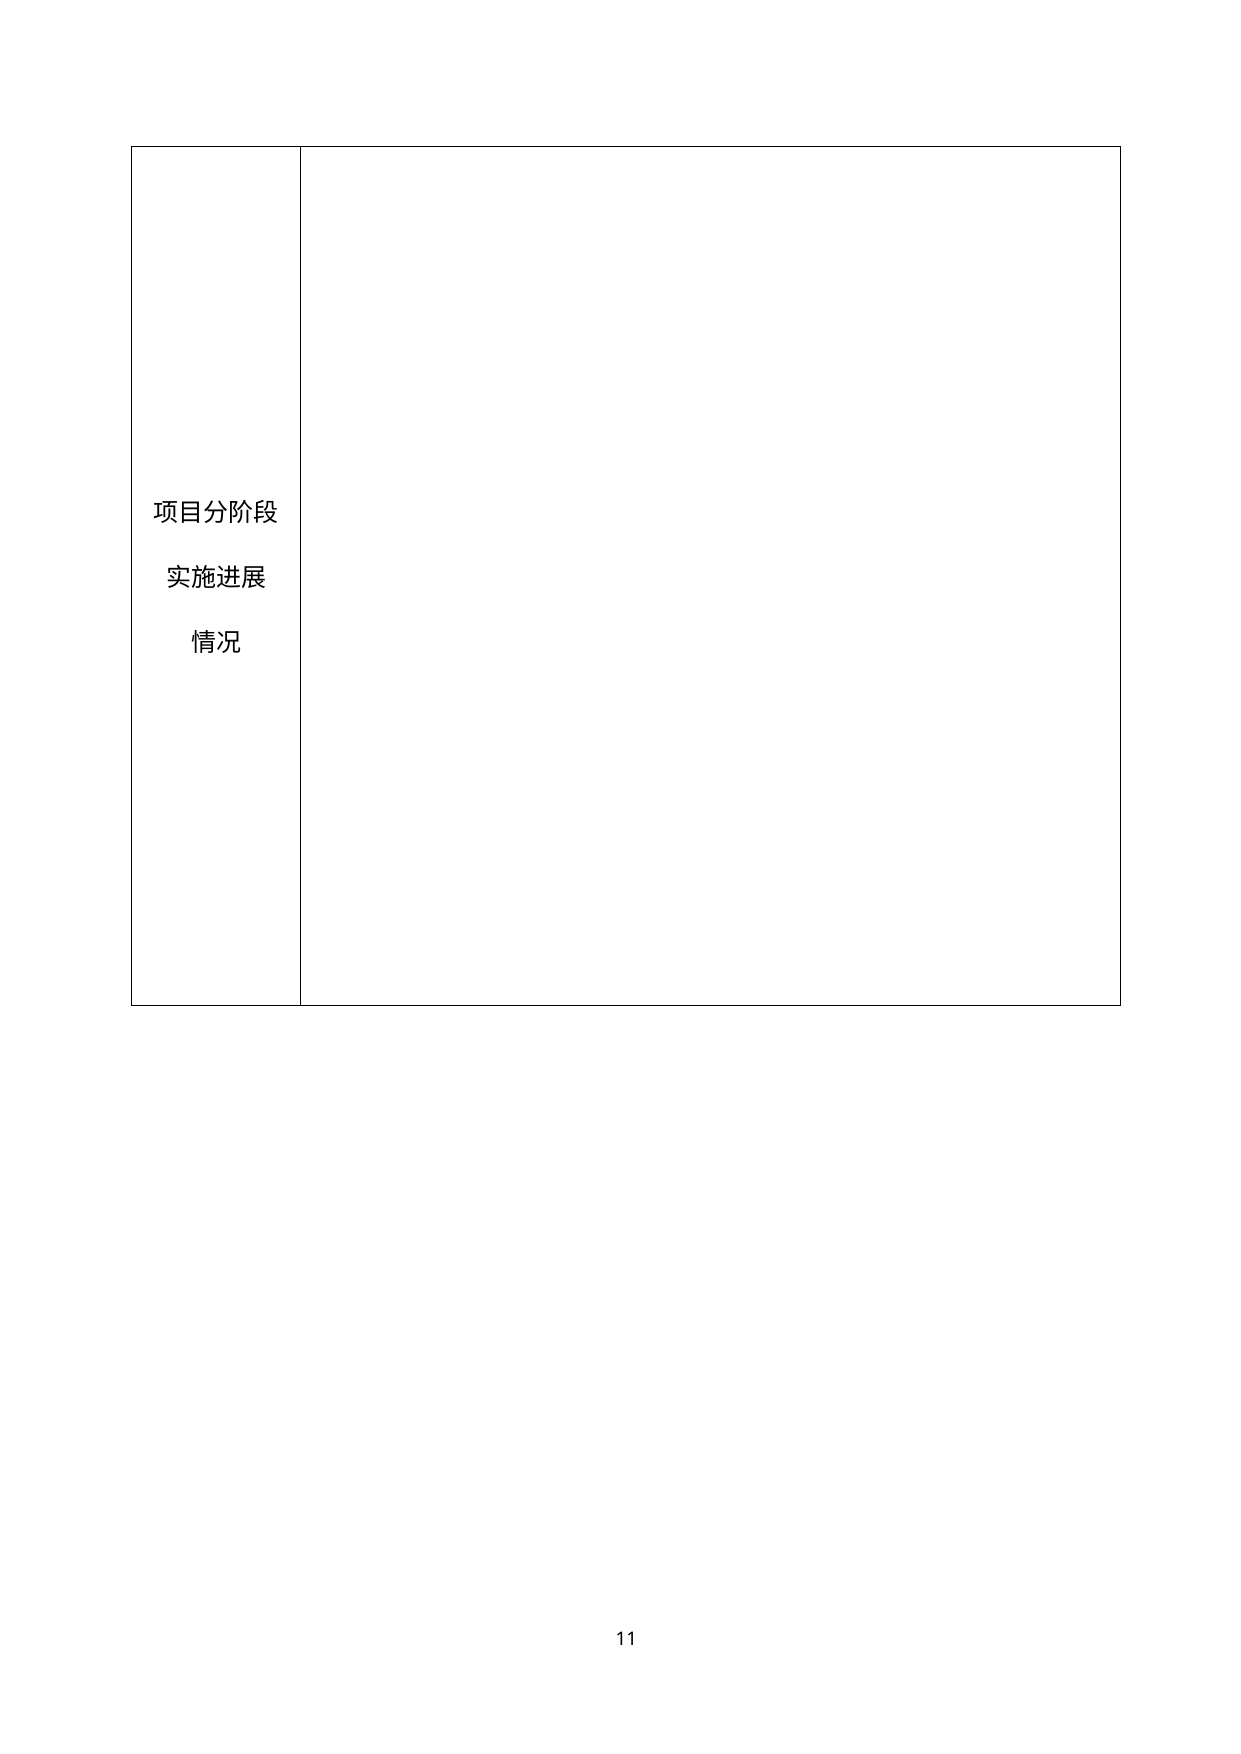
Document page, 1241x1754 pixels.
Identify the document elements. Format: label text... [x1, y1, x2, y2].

table_cell 项目分阶段实施进展 情况 [132, 147, 300, 1005]
table_cell [301, 147, 1120, 1005]
